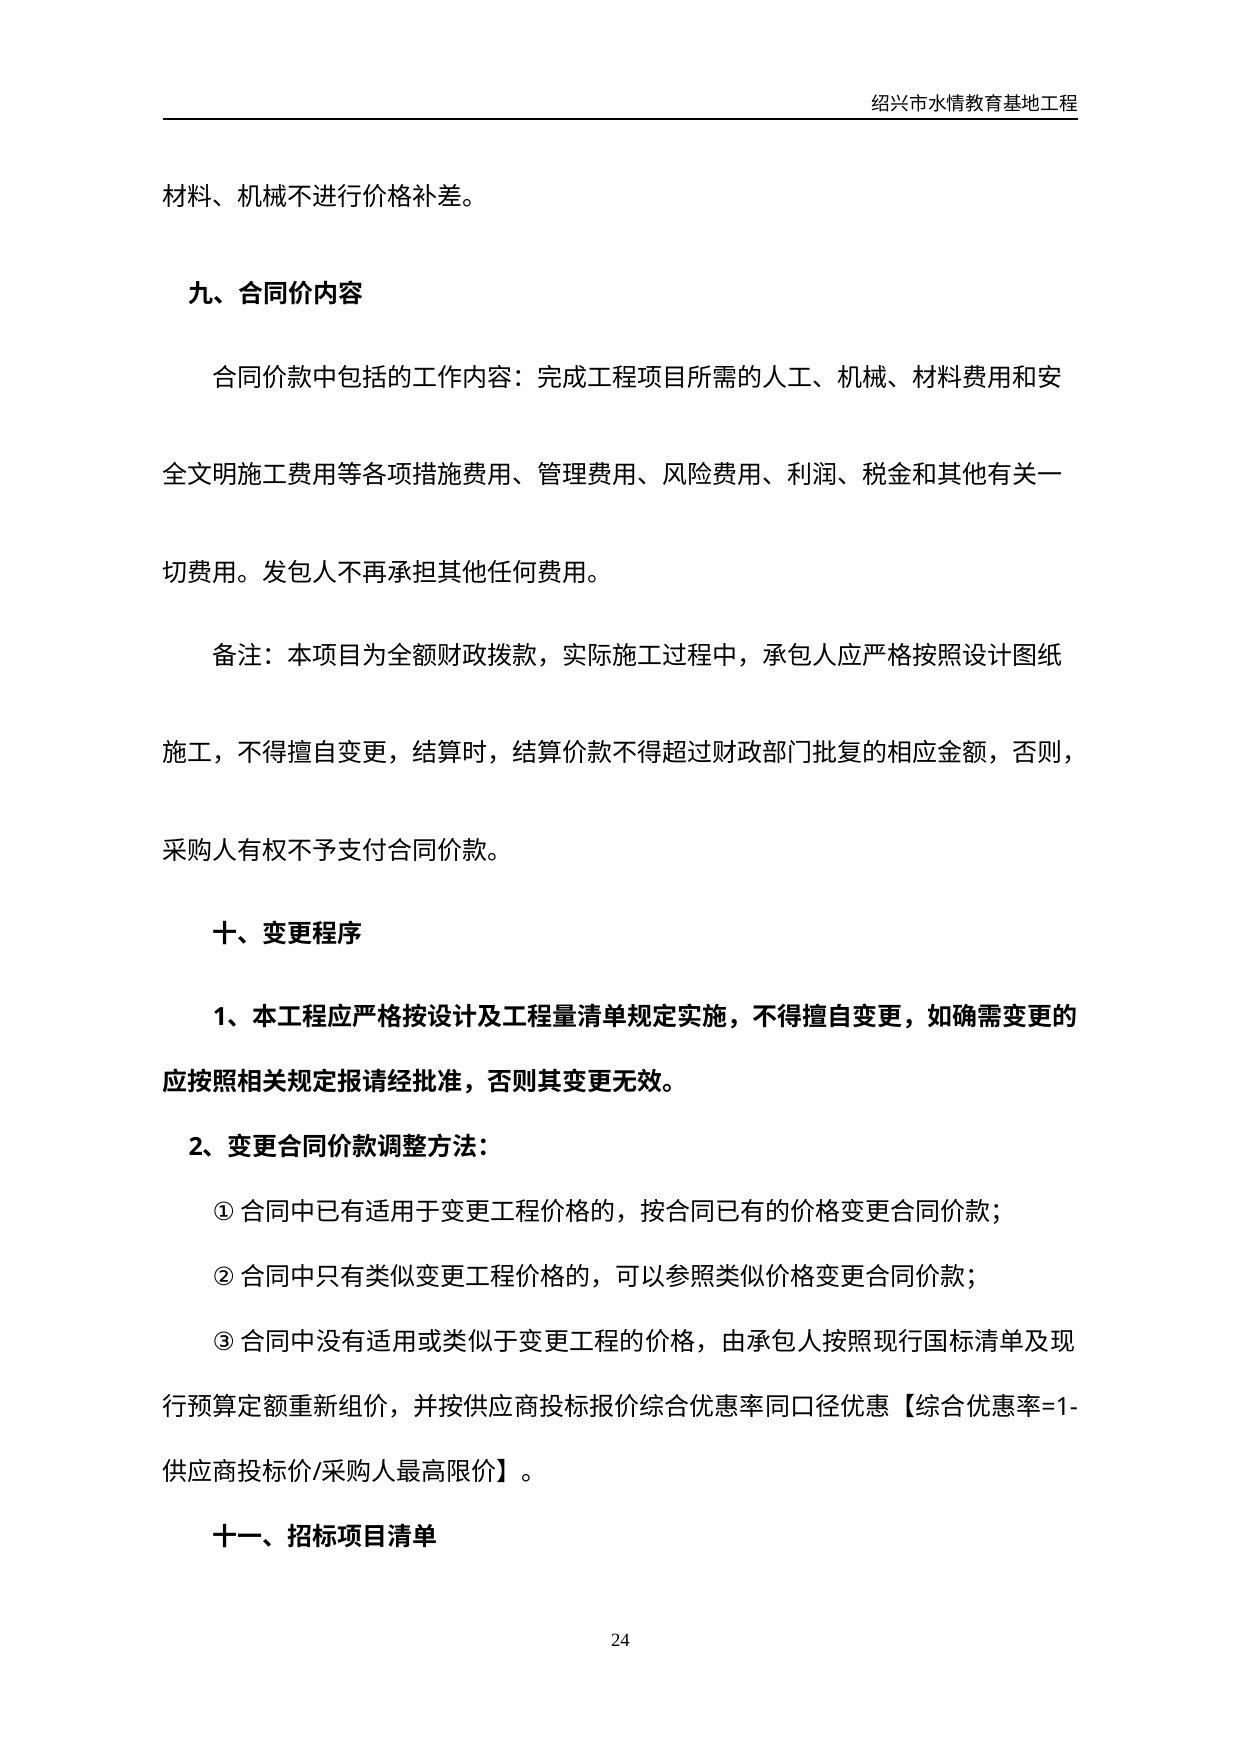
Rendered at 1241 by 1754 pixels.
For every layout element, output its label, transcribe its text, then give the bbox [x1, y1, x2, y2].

text 十、变更程序 [162, 899, 1078, 964]
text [162, 162, 1078, 324]
text 合同价款中包括的工作内容：完成工程项目所需的人工、机械、材料费用和安全文明施工费用等各项措施费用、管理费用、风险费用、利润、税金和其他有关一切费用。发包人不再承担其他任何费用。 [162, 343, 1078, 603]
text ③合同中没有适用或类似于变更工程的价格，由承包人按照现行国标清单及现行预算定额重新组价，并按供应商投标报价综合优惠率同口径优惠【综合优惠率=1-供应商投标价/采购人最高限价】。 [162, 1307, 1078, 1502]
text ②合同中只有类似变更工程价格的，可以参照类似价格变更合同价款； [162, 1242, 1078, 1307]
text 备注：本项目为全额财政拨款，实际施工过程中，承包人应严格按照设计图纸施工，不得擅自变更，结算时，结算价款不得超过财政部门批复的相应金额，否则，采购人有权不予支付合同价款。 [162, 621, 1078, 881]
text 十一、招标项目清单 [162, 1502, 1078, 1567]
text ①合同中已有适用于变更工程价格的，按合同已有的价格变更合同价款； [162, 1177, 1078, 1242]
text 1、本工程应严格按设计及工程量清单规定实施，不得擅自变更，如确需变更的应按照相关规定报请经批准，否则其变更无效。 2、变更合同价款调整方法： [162, 982, 1078, 1177]
